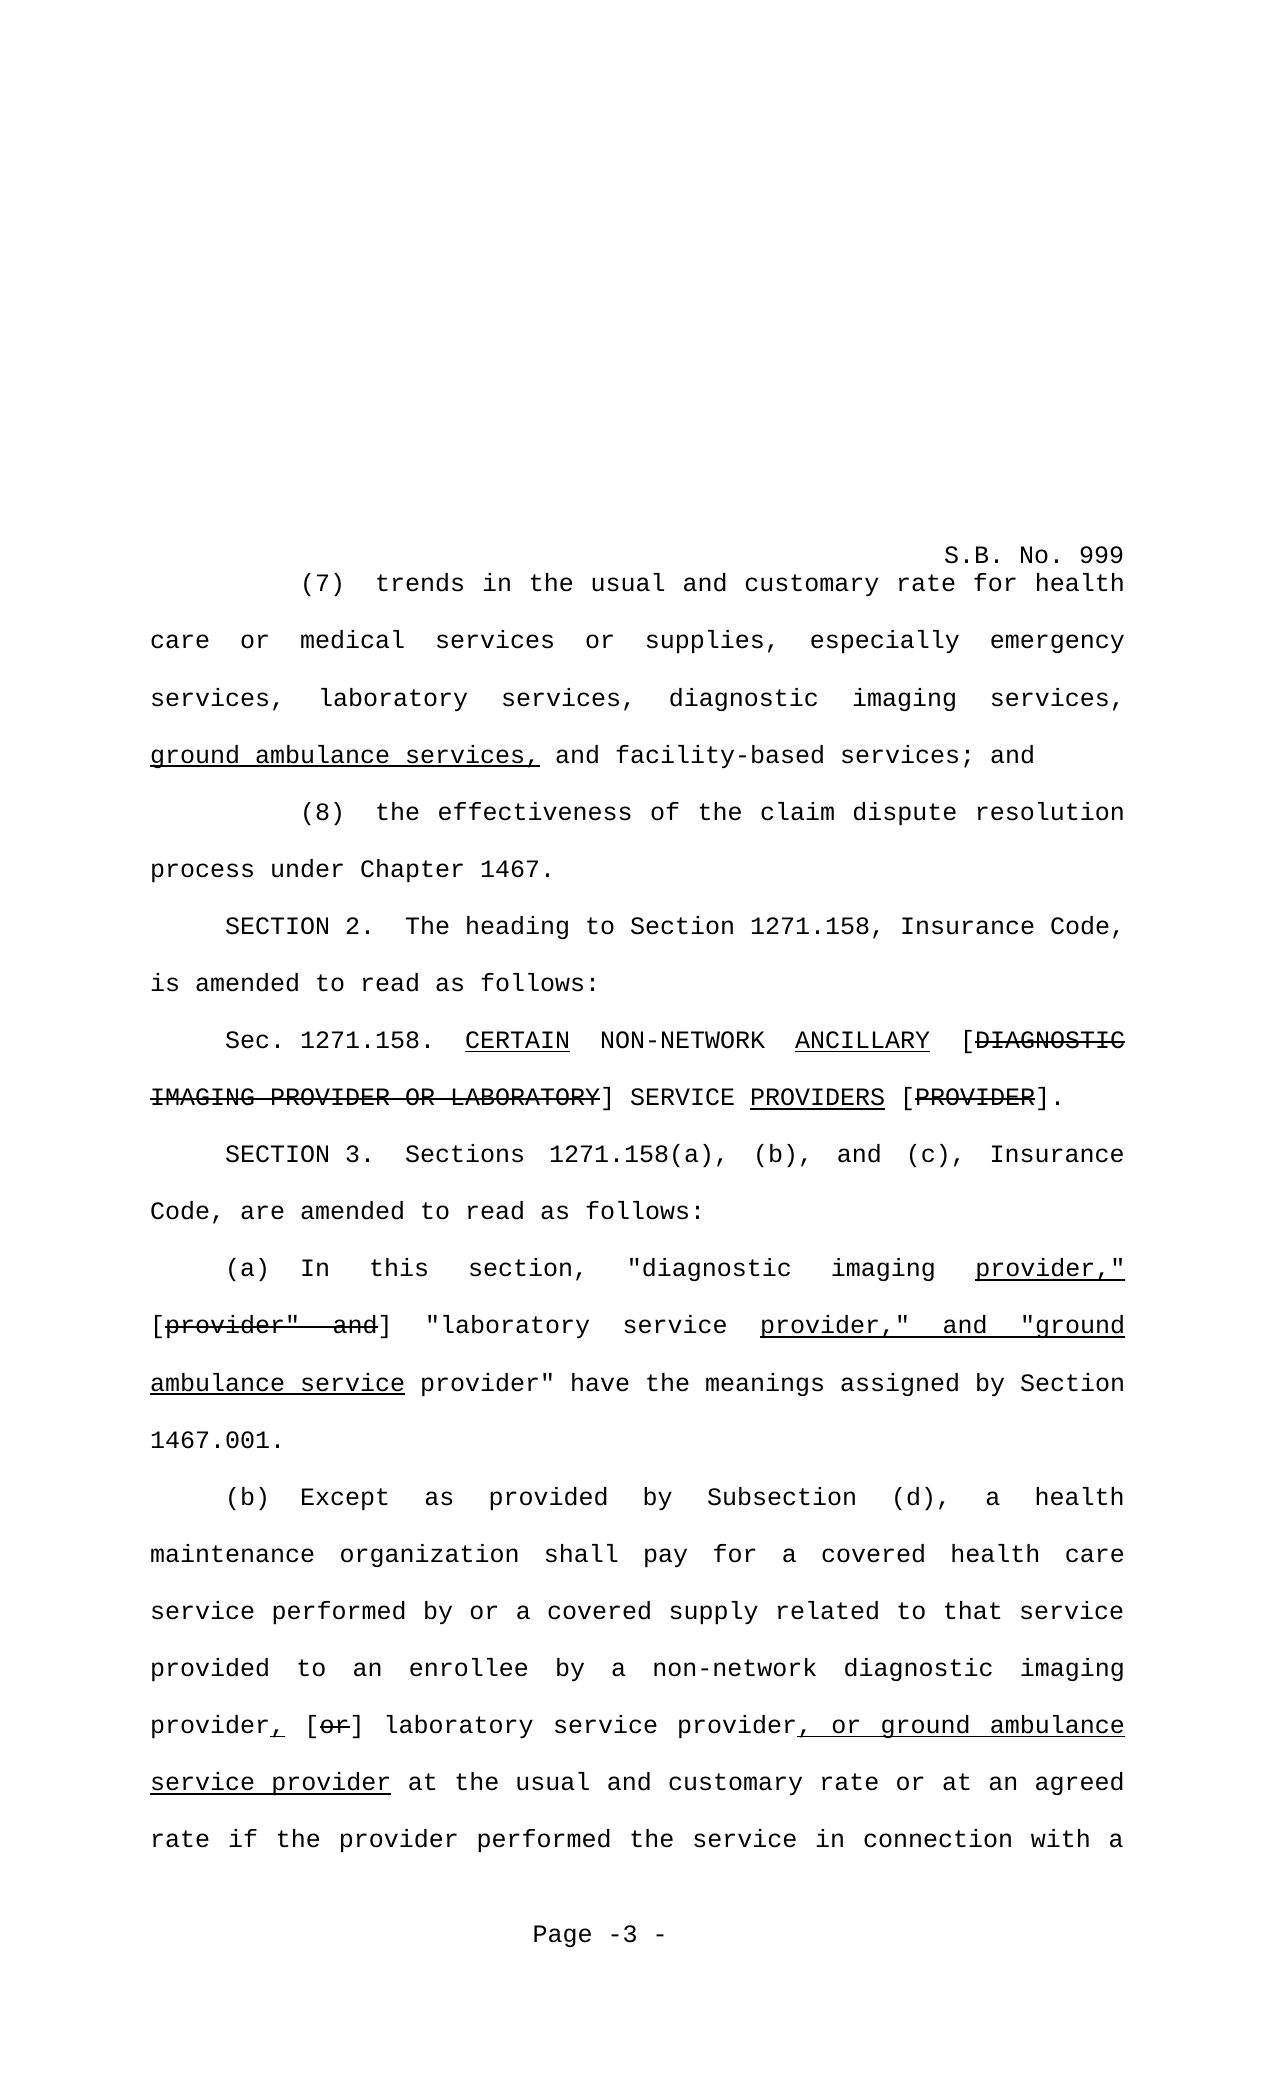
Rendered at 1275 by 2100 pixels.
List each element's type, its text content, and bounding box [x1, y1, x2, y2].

text (a) In this section, "diagnostic imaging provider," [provider" and] "laboratory service provider," and "ground ambulance service provider" have the meanings assigned by Section 1467.001. [150, 1256, 1125, 1456]
text Sec. 1271.158. CERTAIN NON-NETWORK ANCILLARY [DIAGNOSTIC IMAGING PROVIDER OR LABORATORY] SERVICE PROVIDERS [PROVIDER]. [150, 1027, 1125, 1113]
text SECTION 2. The heading to Section 1271.158, Insurance Code, is amended to read as follows: [150, 913, 1125, 999]
text (7) trends in the usual and customary rate for health care or medical services or supplies, especially emergency services, laboratory services, diagnostic imaging services, ground ambulance services, and facility-based services; and [150, 571, 1125, 771]
text SECTION 3. Sections 1271.158(a), (b), and (c), Insurance Code, are amended to read as follows: [150, 1142, 1125, 1227]
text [150, 1484, 1125, 1855]
text (8) the effectiveness of the claim dispute resolution process under Chapter 1467. [150, 799, 1125, 885]
